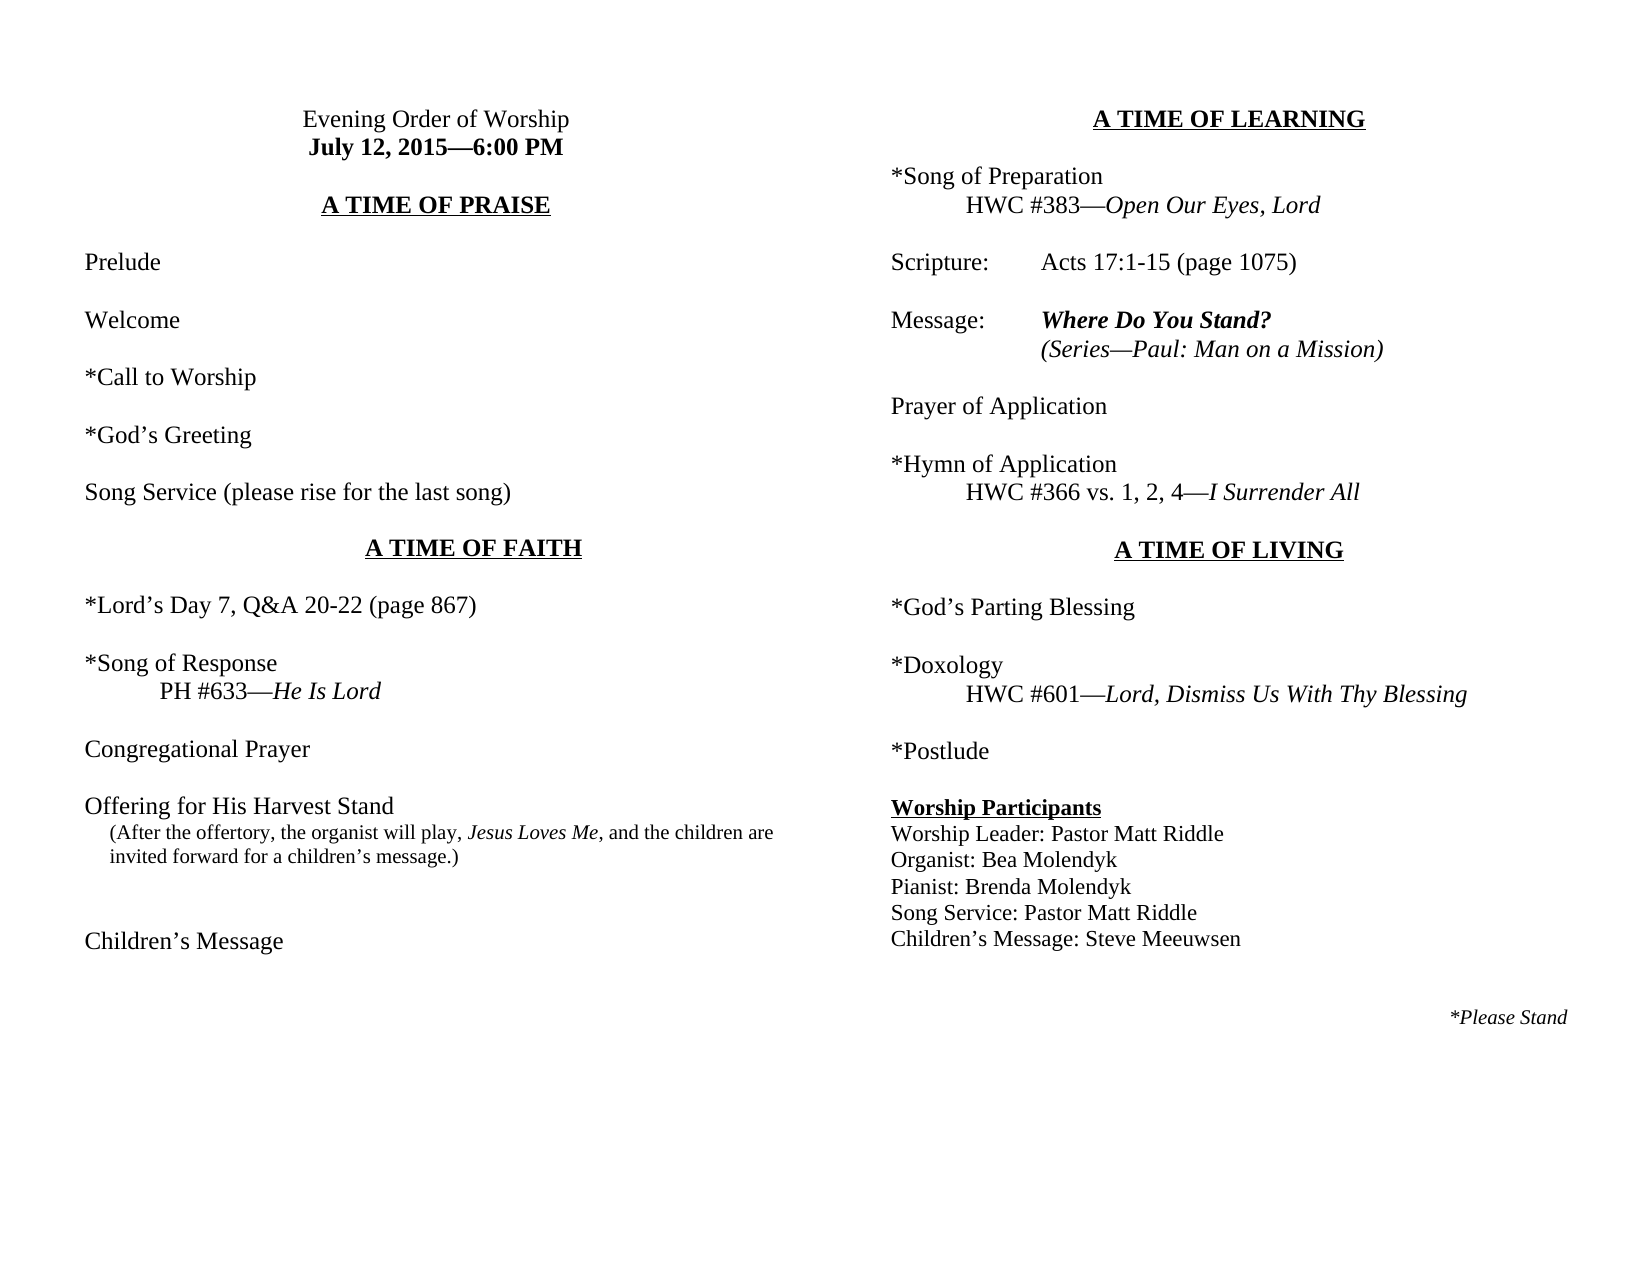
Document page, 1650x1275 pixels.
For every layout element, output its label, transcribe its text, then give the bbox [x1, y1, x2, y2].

text *God’s Greeting [84, 420, 787, 449]
text (Series—Paul: Man on a Mission) [966, 334, 1567, 362]
subtitle A TIME OF PRAISE [84, 190, 787, 219]
subtitle A TIME OF LIVING [891, 535, 1567, 564]
subtitle Worship Participants [891, 794, 1567, 820]
text Prayer of Application [891, 391, 1567, 420]
text Congregational Prayer [84, 734, 787, 763]
text *God’s Parting Blessing [891, 592, 1567, 621]
text *Song of Preparation [891, 161, 1567, 190]
text HWC #383—Open Our Eyes, Lord [891, 190, 1567, 219]
text Message: Where Do You Stand? [891, 305, 1567, 334]
text HWC #366 vs. 1, 2, 4—I Surrender All [891, 477, 1567, 506]
text Song Service (please rise for the last song) [84, 477, 787, 506]
text (After the offertory, the organist will play, Jesus Loves Me, and the children are invited forward for a children’s message.) [109, 820, 787, 868]
text A TIME OF FAITH [84, 533, 787, 561]
text PH #633—He Is Lord [84, 676, 787, 705]
text *Lord’s Day 7, Q&A 20-22 (page 867) [84, 590, 787, 619]
text Pianist: Brenda Molendyk [891, 873, 1567, 899]
text Offering for His Harvest Stand [84, 791, 787, 820]
text HWC #601—Lord, Dismiss Us With Thy Blessing [891, 679, 1567, 707]
text *Doxology [891, 650, 1567, 679]
text A TIME OF LEARNING [891, 104, 1567, 132]
text *Song of Response [84, 648, 787, 676]
text Prelude [84, 247, 787, 276]
text *Please Stand [891, 1004, 1567, 1029]
text Children’s Message [84, 926, 787, 954]
text Children’s Message: Steve Meeuwsen [891, 926, 1567, 952]
text *Postlude [891, 736, 1567, 765]
text *Call to Worship [84, 362, 787, 391]
text Song Service: Pastor Matt Riddle [891, 899, 1567, 926]
text Worship Leader: Pastor Matt Riddle [891, 820, 1567, 846]
text Organist: Bea Molendyk [891, 846, 1567, 873]
text Scripture: Acts 17:1-15 (page 1075) [891, 247, 1567, 276]
text Welcome [84, 305, 787, 334]
text Evening Order of Worship [84, 104, 787, 132]
text *Hymn of Application [891, 449, 1567, 477]
text July 12, 2015—6:00 PM [84, 132, 787, 161]
